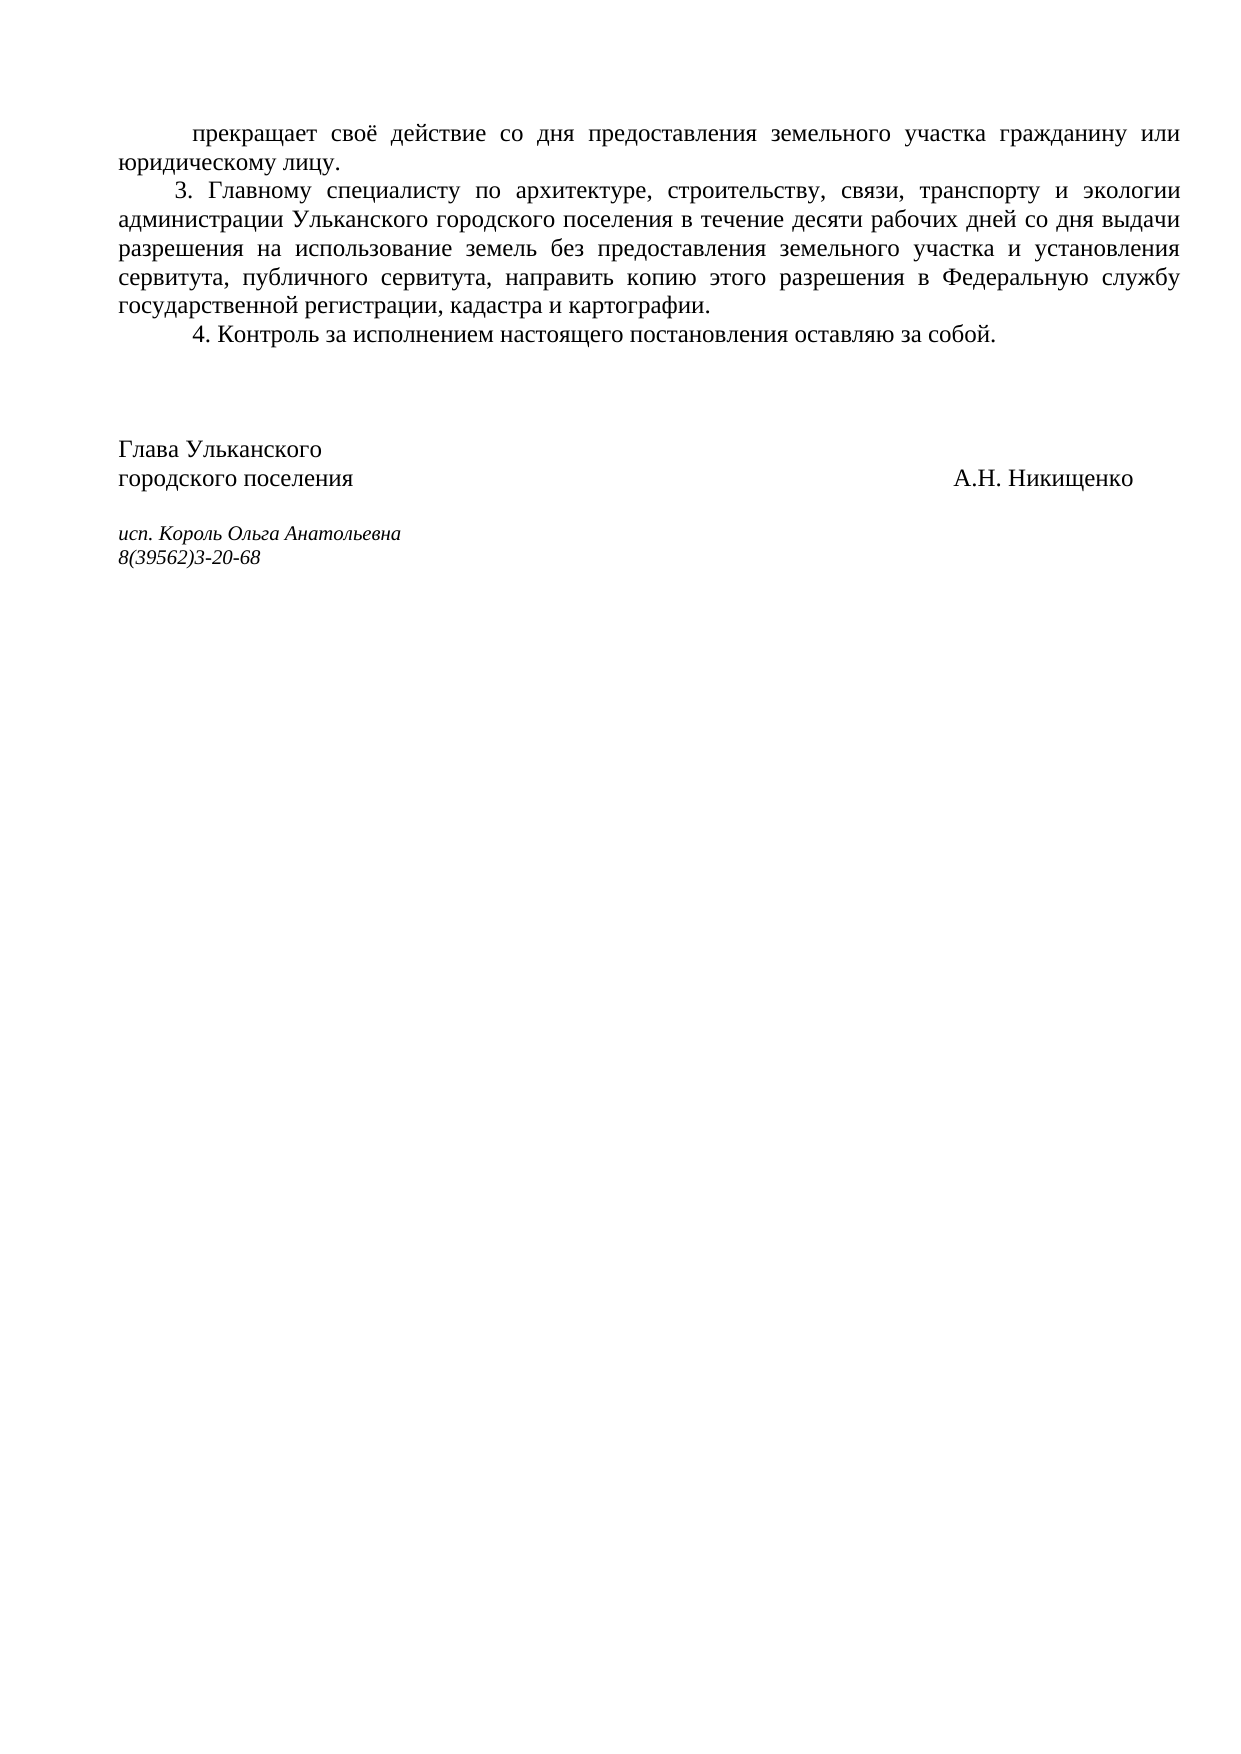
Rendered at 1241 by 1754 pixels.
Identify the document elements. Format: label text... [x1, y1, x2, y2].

text прекращает своё действие со дня предоставления земельного участка гражданину или юридическому лицу. [118, 118, 1181, 176]
text 3. Главному специалисту по архитектуре, строительству, связи, транспорту и экологии администрации Ульканского городского поселения в течение десяти рабочих дней со дня выдачи разрешения на использование земель без предоставления земельного участка и установления сервитута, публичного сервитута, направить копию этого разрешения в Федеральную службу государственной регистрации, кадастра и картографии. [118, 176, 1181, 319]
text исп. Король Ольга Анатольевна [118, 521, 1181, 545]
text городского поселения А.Н. Никищенко [118, 463, 1181, 492]
text 8(39562)3-20-68 [118, 545, 1181, 569]
text 4. Контроль за исполнением настоящего постановления оставляю за собой. [118, 319, 1181, 348]
text Глава Ульканского [118, 434, 1181, 463]
